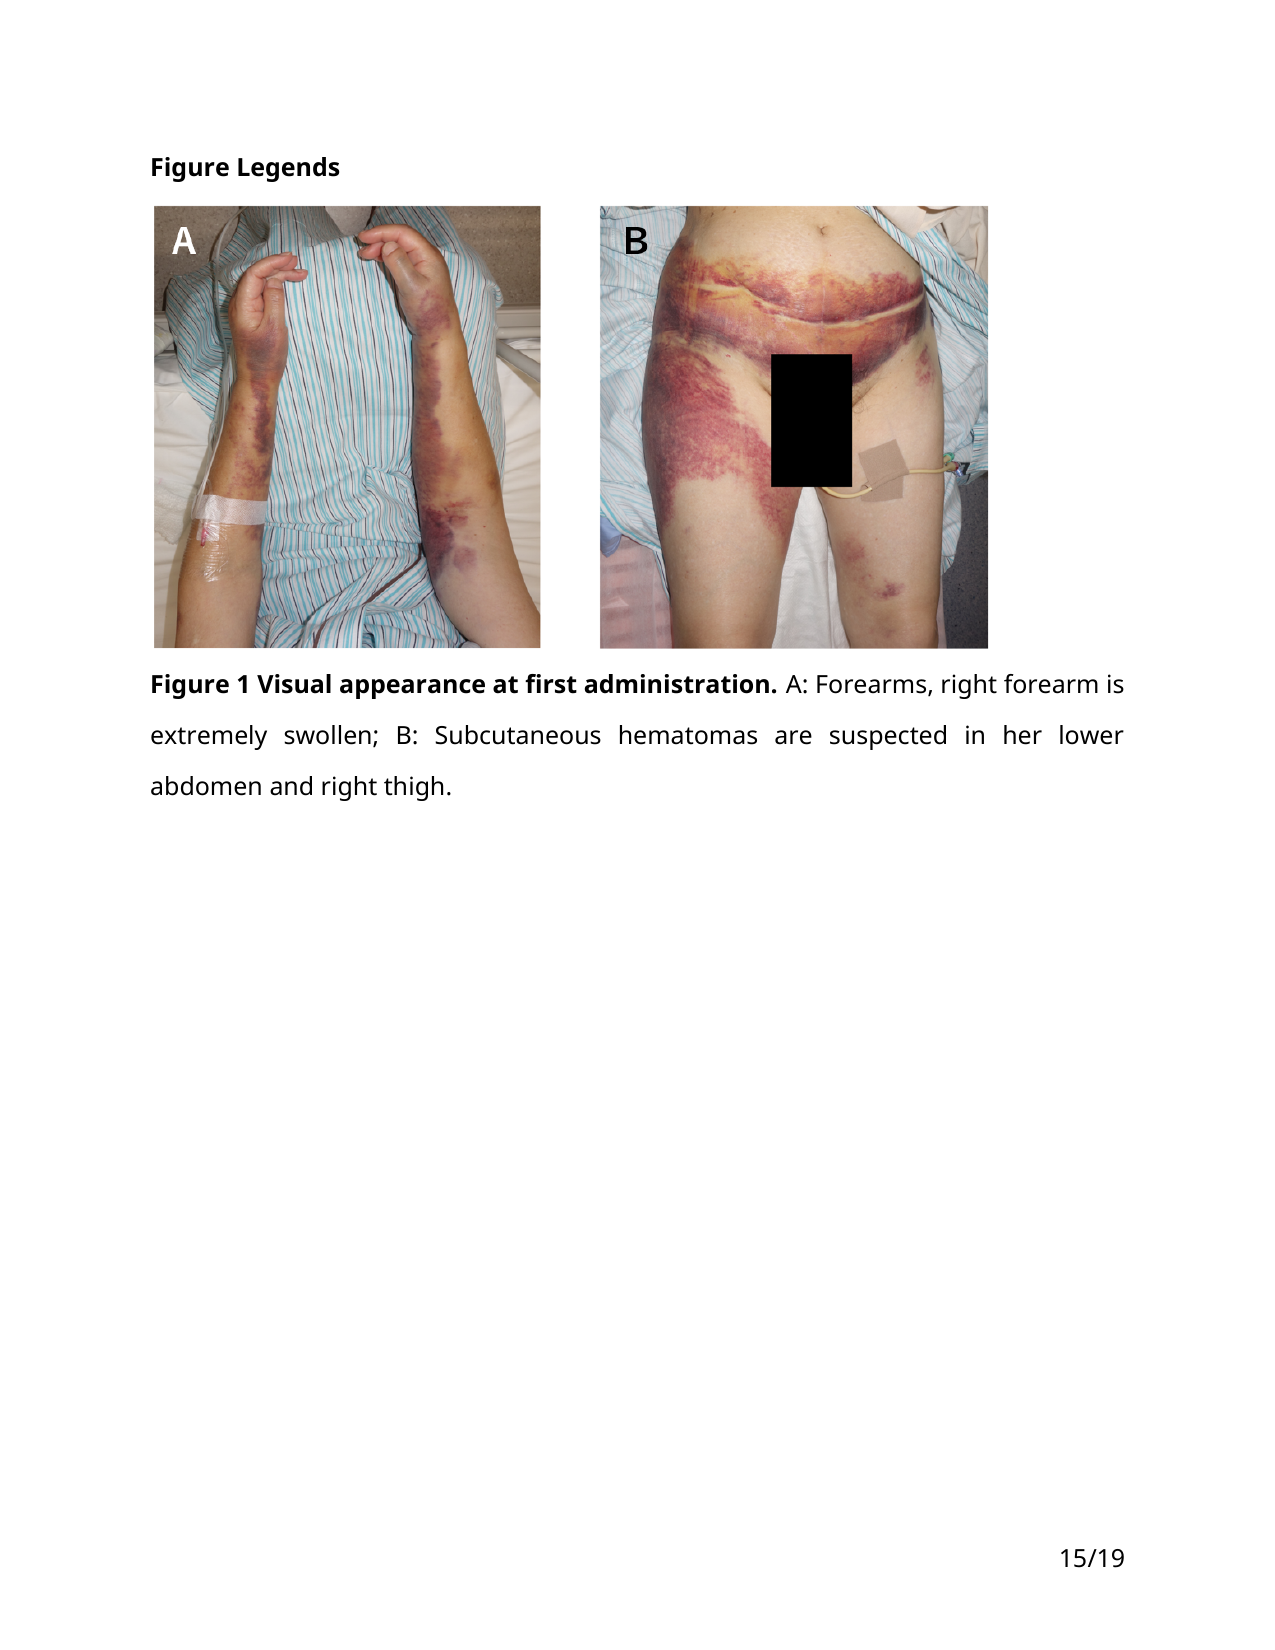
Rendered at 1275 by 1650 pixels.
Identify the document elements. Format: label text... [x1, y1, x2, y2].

text Figure Legends [150, 150, 1125, 184]
text Figure 1 Visual appearance at first administration. A: Forearms, right forearm is extremely swollen; B: Subcutaneous hematomas are suspected in her lower abdomen and right thigh. [150, 667, 1125, 803]
picture [150, 201, 993, 653]
